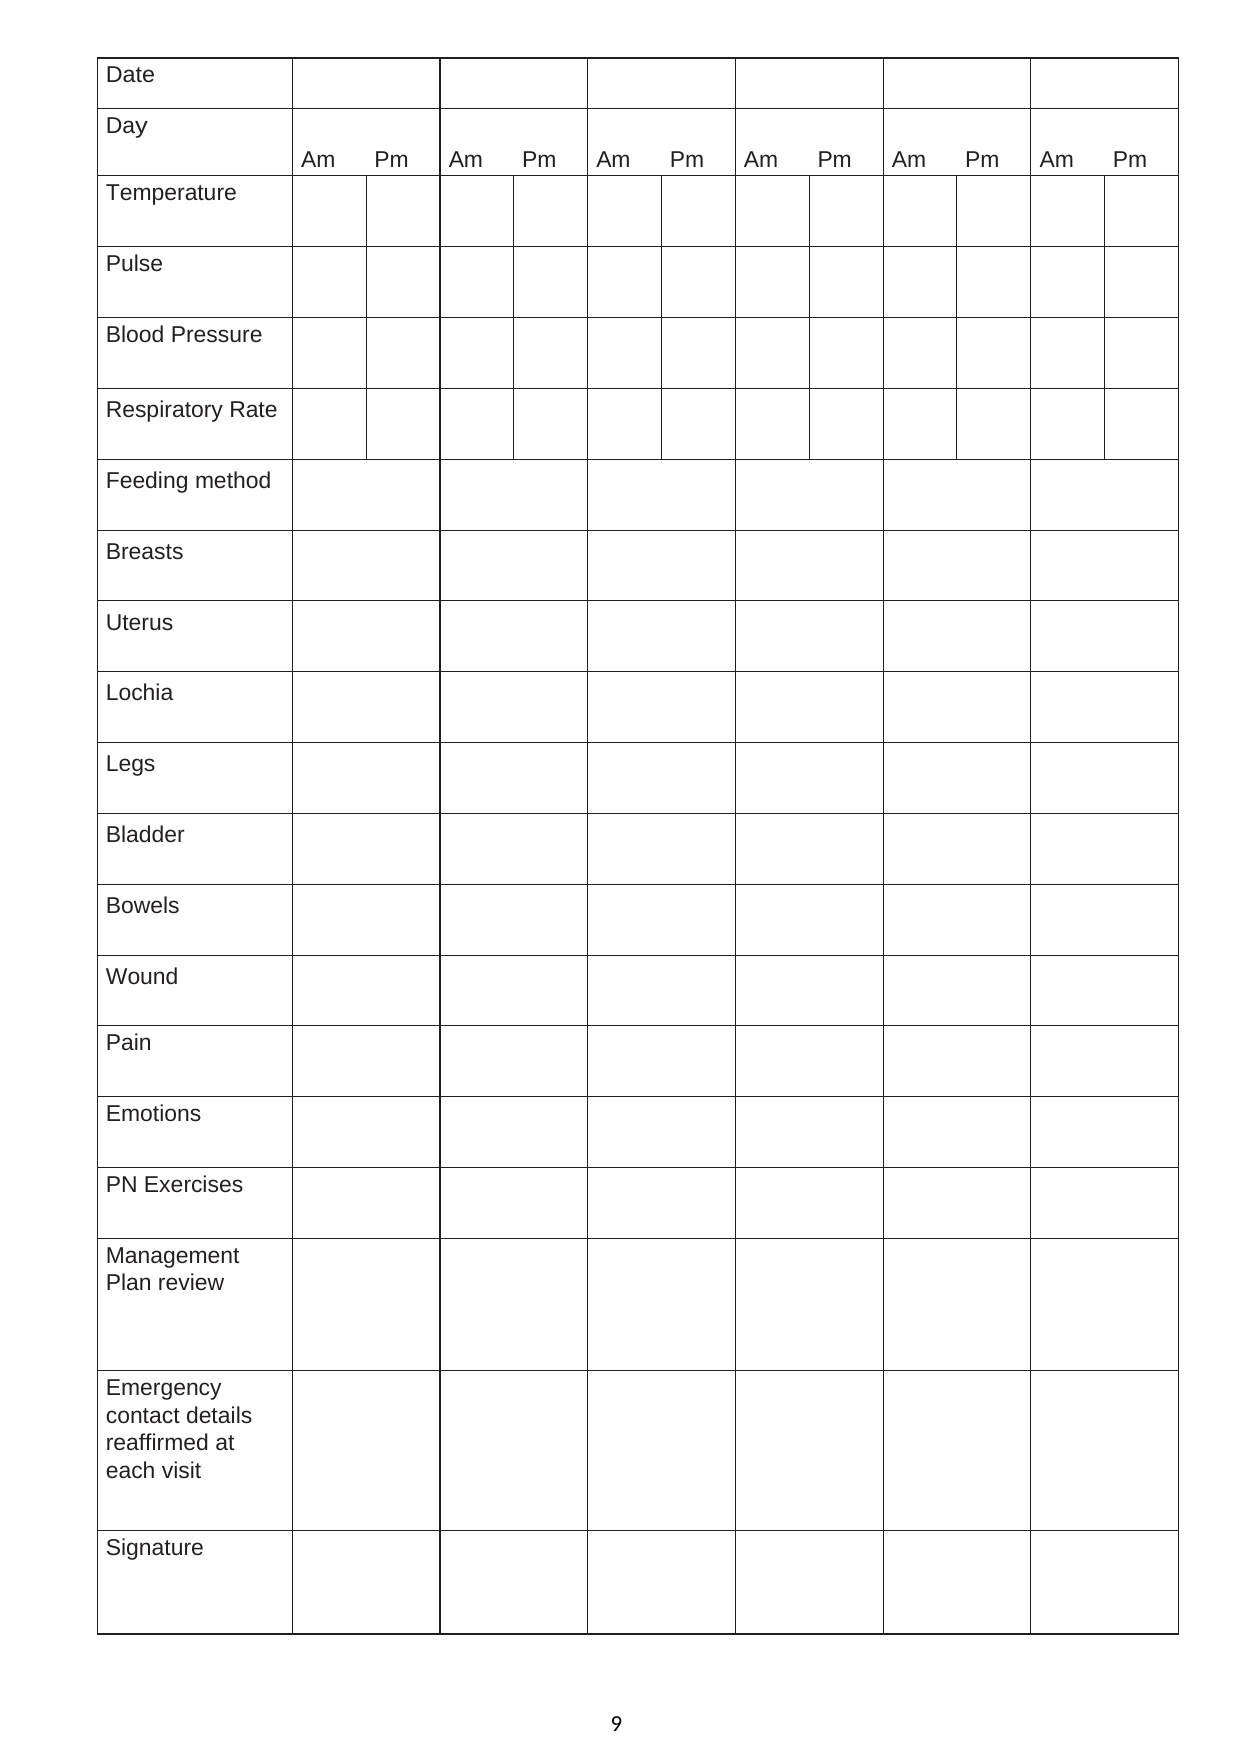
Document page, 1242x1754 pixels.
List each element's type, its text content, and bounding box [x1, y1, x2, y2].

table_cell Am Pm [736, 109, 883, 175]
table_cell [588, 814, 735, 884]
table_cell [441, 1168, 587, 1238]
table_cell [441, 460, 587, 529]
table_header [293, 59, 439, 108]
table_cell [1031, 814, 1178, 884]
table_cell Emergency contact details reaffirmed at each visit [98, 1371, 292, 1530]
table_cell [736, 814, 883, 884]
table_cell Wound [98, 956, 292, 1025]
table_cell [884, 1168, 1030, 1238]
table_cell [884, 1239, 1030, 1370]
table_cell [736, 460, 883, 529]
table_cell [441, 743, 587, 813]
table_cell [736, 1026, 883, 1096]
table_cell [588, 956, 735, 1025]
table_cell [957, 176, 1030, 246]
table_cell [736, 1371, 883, 1530]
table_cell [884, 956, 1030, 1025]
table_cell [441, 1097, 587, 1167]
table_cell [662, 389, 735, 459]
table_cell [588, 247, 661, 317]
table_cell [957, 318, 1030, 388]
table_cell [884, 176, 956, 246]
table_cell [1031, 176, 1104, 246]
table_cell [367, 389, 439, 459]
table_cell [293, 460, 439, 529]
table_cell [441, 1371, 587, 1530]
table_cell Temperature [98, 176, 292, 246]
table_cell [736, 956, 883, 1025]
table_cell [293, 601, 439, 671]
table_cell [293, 531, 439, 600]
table_cell [736, 1531, 883, 1633]
table_cell [293, 743, 439, 813]
table_cell [884, 601, 1030, 671]
table_cell [736, 176, 809, 246]
table_cell [588, 318, 661, 388]
table_cell [884, 531, 1030, 600]
table_cell Breasts [98, 531, 292, 600]
table_cell [1031, 743, 1178, 813]
table_cell [588, 885, 735, 954]
table_cell [1105, 389, 1178, 459]
table_cell [441, 885, 587, 954]
table_cell [736, 247, 809, 317]
table_cell Am Pm [1031, 109, 1178, 175]
table_cell [1031, 1371, 1178, 1530]
table_cell Legs [98, 743, 292, 813]
table_cell [441, 531, 587, 600]
table_cell Am Pm [293, 109, 439, 175]
table_cell [1031, 1026, 1178, 1096]
table_cell [957, 247, 1030, 317]
table_cell [588, 531, 735, 600]
table_cell Respiratory Rate [98, 389, 292, 459]
table_cell [588, 1097, 735, 1167]
table_cell [1031, 247, 1104, 317]
table_cell [367, 247, 439, 317]
table_cell [293, 1239, 439, 1370]
table_cell [441, 247, 513, 317]
table_cell [1031, 460, 1178, 529]
table_cell Day [98, 109, 292, 175]
table_cell [588, 743, 735, 813]
table_cell [884, 247, 956, 317]
table_cell [441, 389, 513, 459]
table_cell [293, 672, 439, 742]
table_cell [884, 814, 1030, 884]
table_cell [736, 318, 809, 388]
table_cell [441, 672, 587, 742]
table_cell [588, 176, 661, 246]
table_cell [293, 176, 366, 246]
table_cell Feeding method [98, 460, 292, 529]
table_header [441, 59, 587, 108]
table_cell [1031, 1531, 1178, 1633]
table_cell [736, 389, 809, 459]
table_cell Am Pm [884, 109, 1030, 175]
table_cell [1031, 672, 1178, 742]
table_cell [736, 885, 883, 954]
table_cell [441, 318, 513, 388]
table_cell [736, 672, 883, 742]
table_cell [293, 1168, 439, 1238]
table_cell [293, 1097, 439, 1167]
table_cell [1105, 318, 1178, 388]
table_cell [1031, 318, 1104, 388]
table_cell Lochia [98, 672, 292, 742]
table_cell [810, 389, 883, 459]
table_cell [1031, 885, 1178, 954]
table_cell [293, 1026, 439, 1096]
table_cell [514, 389, 587, 459]
table_cell [1031, 956, 1178, 1025]
table_header [1031, 59, 1178, 108]
table_cell [736, 743, 883, 813]
table_cell [588, 601, 735, 671]
table_cell [957, 389, 1030, 459]
table_cell [588, 1239, 735, 1370]
table_cell Management Plan review [98, 1239, 292, 1370]
table_cell [736, 601, 883, 671]
table_cell [293, 1371, 439, 1530]
table_cell [884, 318, 956, 388]
table_cell [1031, 389, 1104, 459]
table_cell [884, 672, 1030, 742]
table_cell [884, 460, 1030, 529]
table_cell [662, 176, 735, 246]
table_cell PN Exercises [98, 1168, 292, 1238]
table_cell [662, 318, 735, 388]
table_cell [1105, 176, 1178, 246]
table_cell [810, 247, 883, 317]
table_cell [588, 1531, 735, 1633]
table_cell Signature [98, 1531, 292, 1633]
table_header [884, 59, 1030, 108]
table_cell Am Pm [441, 109, 587, 175]
table_cell [662, 247, 735, 317]
table_cell Bladder [98, 814, 292, 884]
table_cell [736, 1239, 883, 1370]
table_header [588, 59, 735, 108]
table_cell [514, 176, 587, 246]
table_cell [293, 956, 439, 1025]
table_cell [441, 1531, 587, 1633]
table_cell [736, 531, 883, 600]
table_cell [884, 1097, 1030, 1167]
table_cell [884, 1371, 1030, 1530]
table_header Date [98, 59, 292, 108]
table_cell [441, 176, 513, 246]
table_cell [884, 743, 1030, 813]
table_cell [1031, 601, 1178, 671]
table_cell [736, 1097, 883, 1167]
table_cell [884, 1531, 1030, 1633]
table_cell [588, 672, 735, 742]
table_cell [293, 814, 439, 884]
table_cell [1031, 1239, 1178, 1370]
table_cell [293, 389, 366, 459]
table_cell [1105, 247, 1178, 317]
table_cell [588, 1026, 735, 1096]
table_cell [1031, 1168, 1178, 1238]
table_cell [514, 318, 587, 388]
table_cell [736, 1168, 883, 1238]
table_cell [810, 176, 883, 246]
table_cell Blood Pressure [98, 318, 292, 388]
table_cell [293, 1531, 439, 1633]
table_cell [588, 1371, 735, 1530]
table_cell [884, 389, 956, 459]
table_cell Uterus [98, 601, 292, 671]
table_header [736, 59, 883, 108]
table_cell [1031, 1097, 1178, 1167]
table_cell Emotions [98, 1097, 292, 1167]
table_cell [810, 318, 883, 388]
table_cell [1031, 531, 1178, 600]
table_cell [293, 318, 366, 388]
table_cell Bowels [98, 885, 292, 954]
table_cell [441, 1026, 587, 1096]
table_cell [441, 956, 587, 1025]
table_cell [884, 885, 1030, 954]
table_cell [441, 814, 587, 884]
table_cell [514, 247, 587, 317]
table_cell [293, 247, 366, 317]
table_cell [367, 176, 439, 246]
table_cell [588, 389, 661, 459]
table_cell [367, 318, 439, 388]
table_cell [884, 1026, 1030, 1096]
table_cell Pain [98, 1026, 292, 1096]
table_cell Pulse [98, 247, 292, 317]
table_cell Am Pm [588, 109, 735, 175]
table_cell [441, 1239, 587, 1370]
table_cell [293, 885, 439, 954]
table_cell [441, 601, 587, 671]
table_cell [588, 460, 735, 529]
table_cell [588, 1168, 735, 1238]
